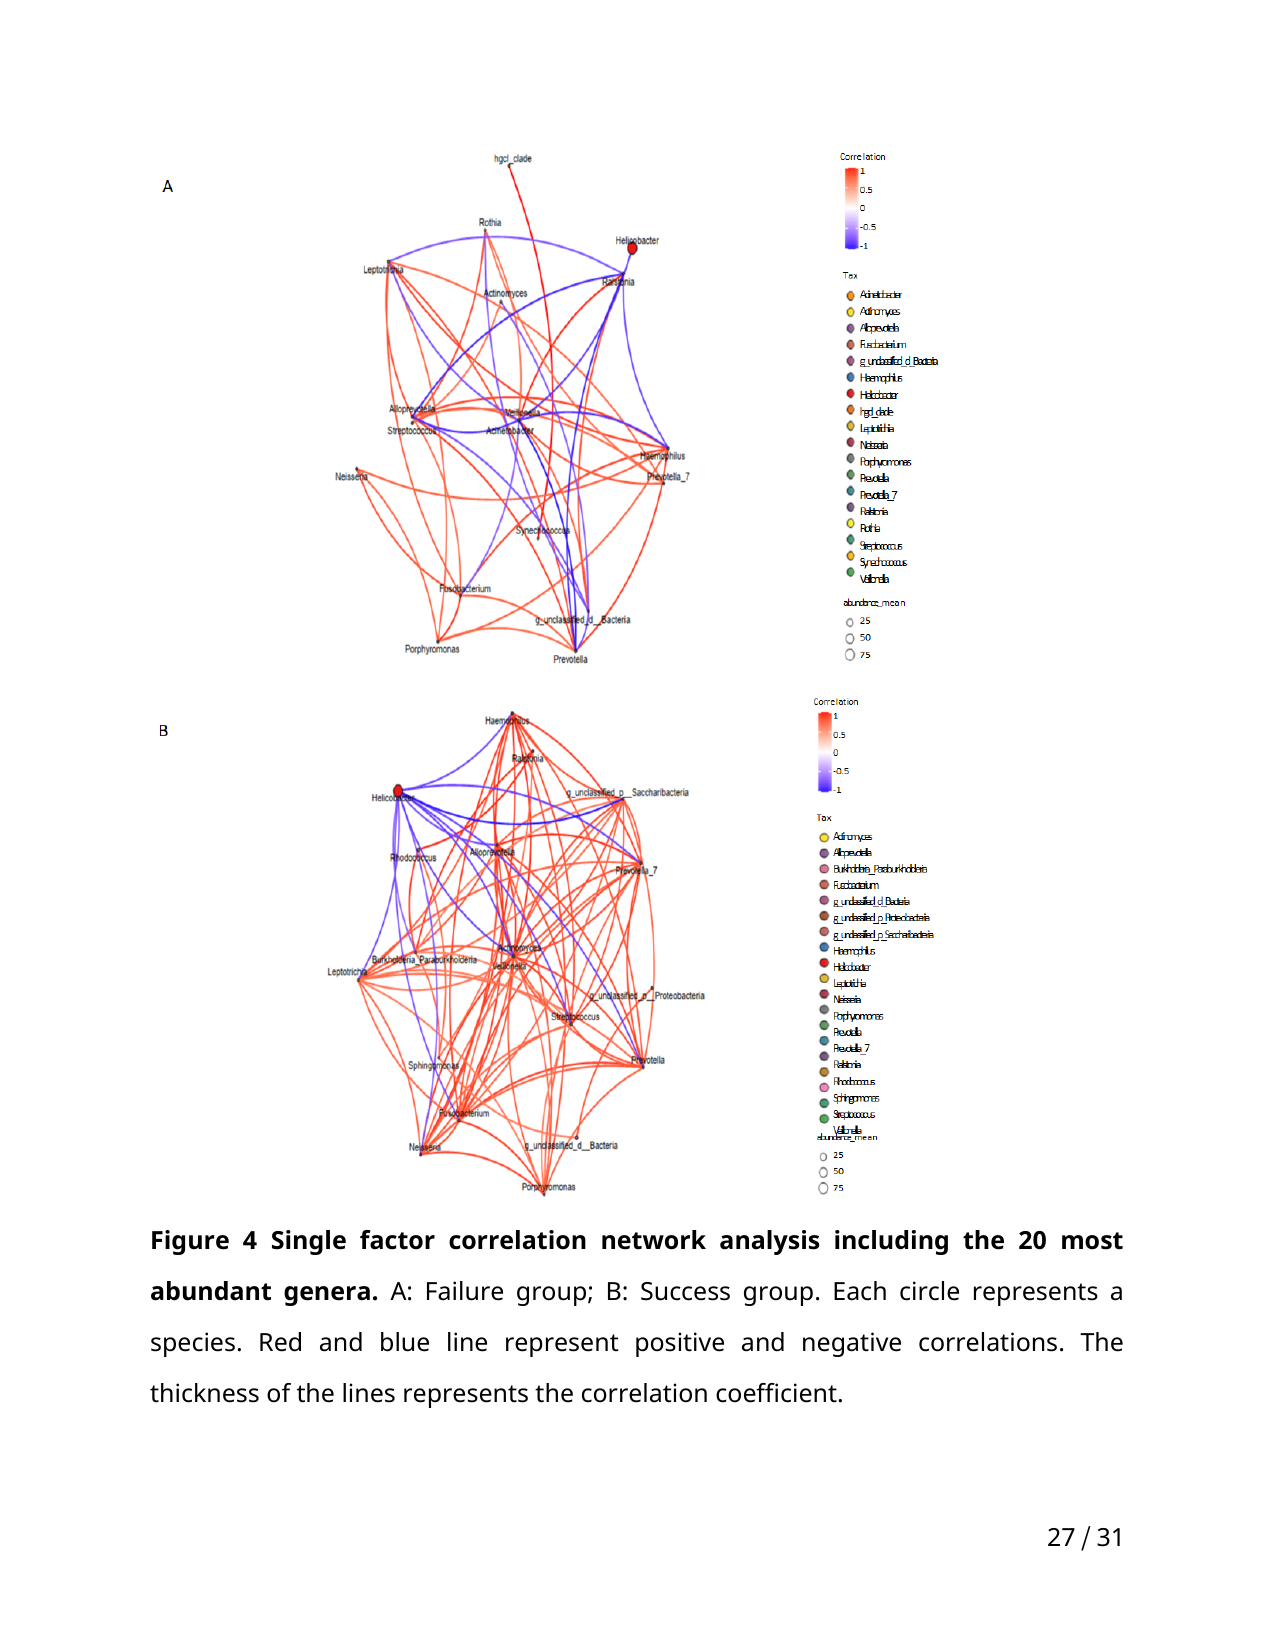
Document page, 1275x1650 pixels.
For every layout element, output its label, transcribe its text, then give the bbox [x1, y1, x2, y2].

text Figure 4 Single factor correlation network analysis including the 20 most abundant genera. A: Failure group; B: Success group. Each circle represents a species. Red and blue line represent positive and negative correlations. The thickness of the lines represents the correlation coefficient. [150, 1222, 1125, 1409]
picture [150, 150, 943, 675]
picture [150, 688, 940, 1208]
